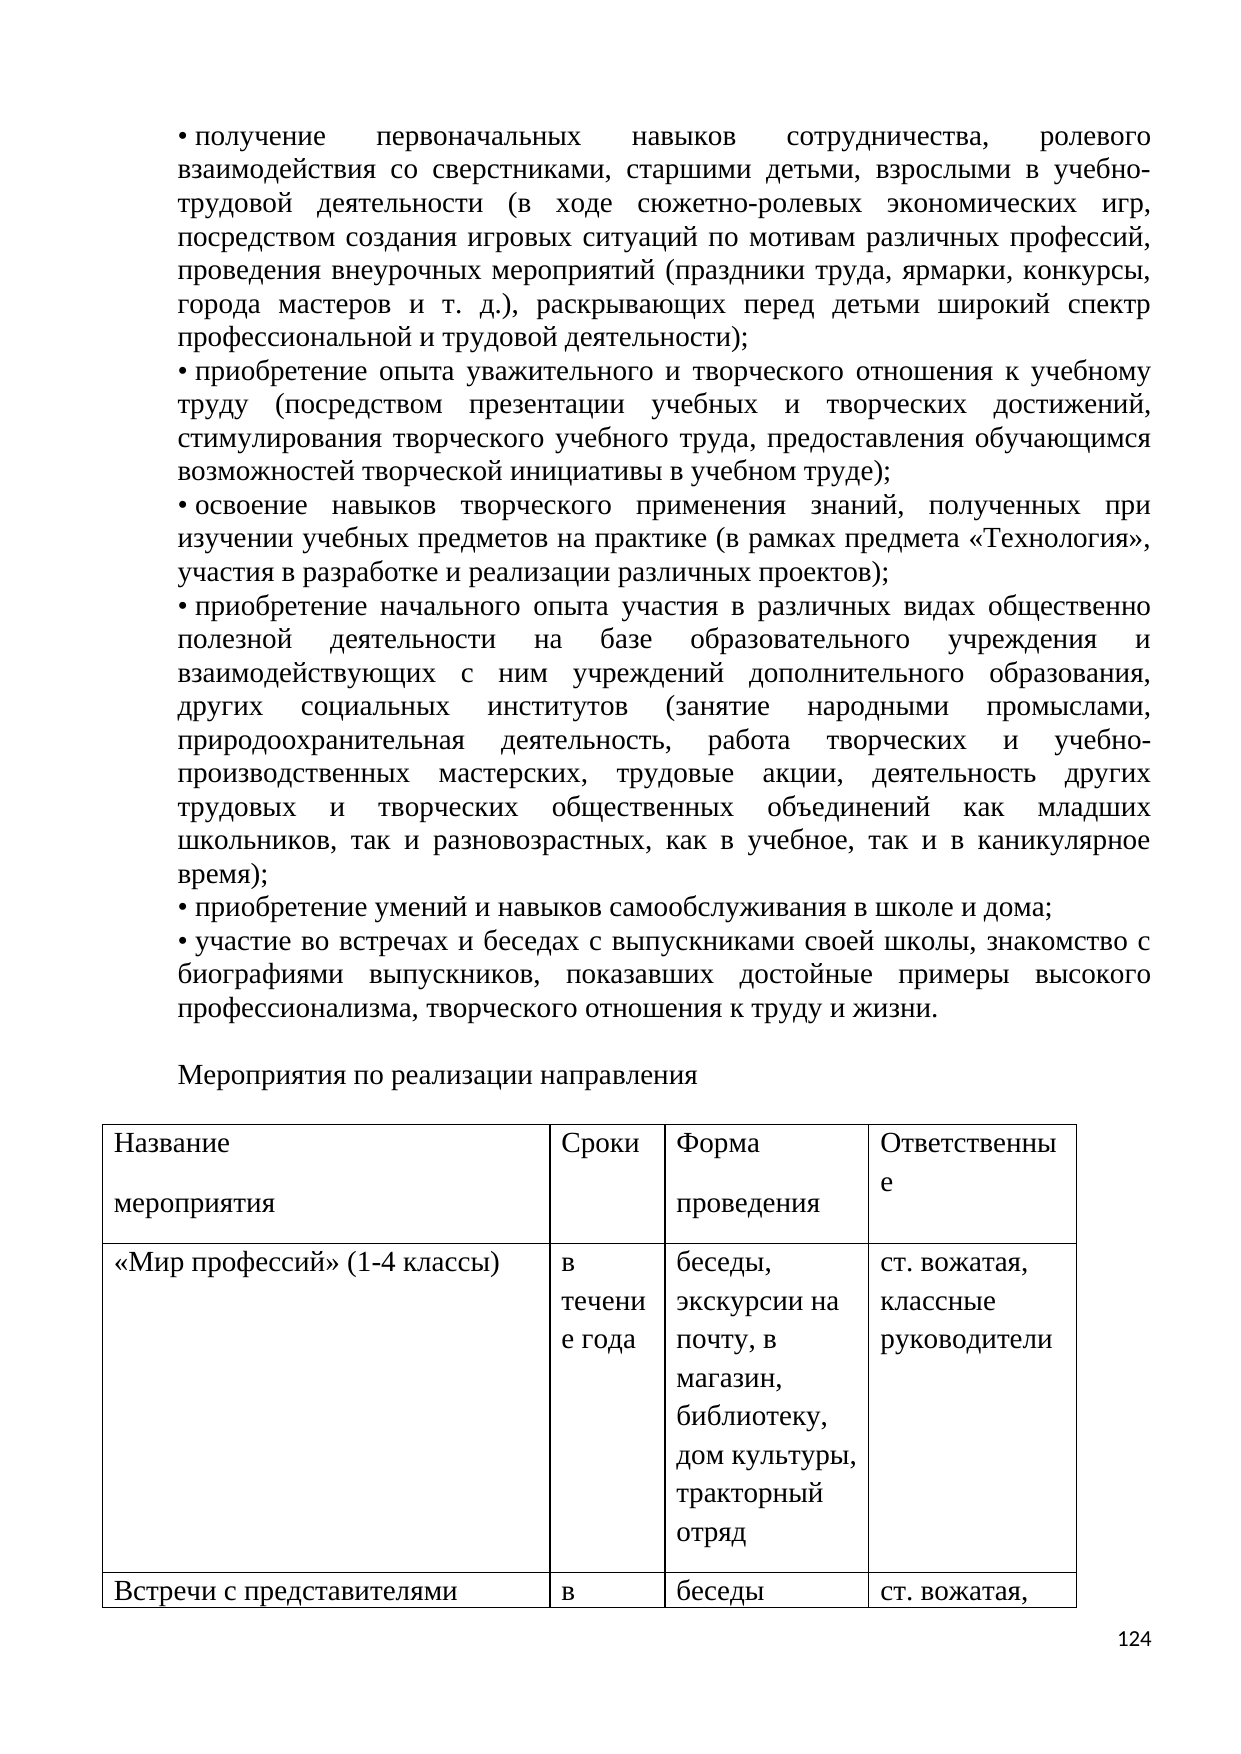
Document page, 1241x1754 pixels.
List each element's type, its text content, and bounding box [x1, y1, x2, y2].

text • приобретение начального опыта участия в различных видах общественно полезной деятельности на базе образовательного учреждения и взаимодействующих с ним учреждений дополнительного образования, других социальных институтов (занятие народными промыслами, природоохранительная деятельность, работа творческих и учебно-производственных мастерских, трудовые акции, деятельность других трудовых и творческих общественных объединений как младших школьников, так и разновозрастных, как в учебное, так и в каникулярное время); [177, 588, 1152, 889]
table_header Название мероприятия [103, 1125, 549, 1243]
text • освоение навыков творческого применения знаний, полученных при изучении учебных предметов на практике (в рамках предмета «Технология», участия в разработке и реализации различных проектов); [177, 487, 1152, 588]
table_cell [869, 1573, 1076, 1607]
table_cell в течение года [551, 1244, 664, 1572]
text • приобретение опыта уважительного и творческого отношения к учебному труду (посредством презентации учебных и творческих достижений, стимулирования творческого учебного труда, предоставления обучающимся возможностей творческой инициативы в учебном труде); [177, 353, 1152, 487]
table_header Ответственные [869, 1125, 1076, 1243]
text Мероприятия по реализации направления [177, 1024, 1152, 1091]
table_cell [103, 1573, 549, 1607]
table_cell ст. вожатая, классные руководители [869, 1244, 1076, 1572]
text • приобретение умений и навыков самообслуживания в школе и дома; [177, 889, 1152, 923]
text • получение первоначальных навыков сотрудничества, ролевого взаимодействия со сверстниками, старшими детьми, взрослыми в учебно-трудовой деятельности (в ходе сюжетно-ролевых экономических игр, посредством создания игровых ситуаций по мотивам различных профессий, проведения внеурочных мероприятий (праздники труда, ярмарки, конкурсы, города мастеров и т. д.), раскрывающих перед детьми широкий спектр профессиональной и трудовой деятельности); [177, 118, 1152, 353]
table_cell беседы, экскурсии на почту, в магазин, библиотеку, дом культуры, тракторный отряд [666, 1244, 868, 1572]
table_cell «Мир профессий» (1-4 классы) [103, 1244, 549, 1572]
table_header Сроки [551, 1125, 664, 1243]
table_header Форма проведения [666, 1125, 868, 1243]
table_cell в течение года [551, 1573, 664, 1607]
text • участие во встречах и беседах с выпускниками своей школы, знакомство с биографиями выпускников, показавших достойные примеры высокого профессионализма, творческого отношения к труду и жизни. [177, 923, 1152, 1024]
table_cell беседы [666, 1573, 868, 1607]
